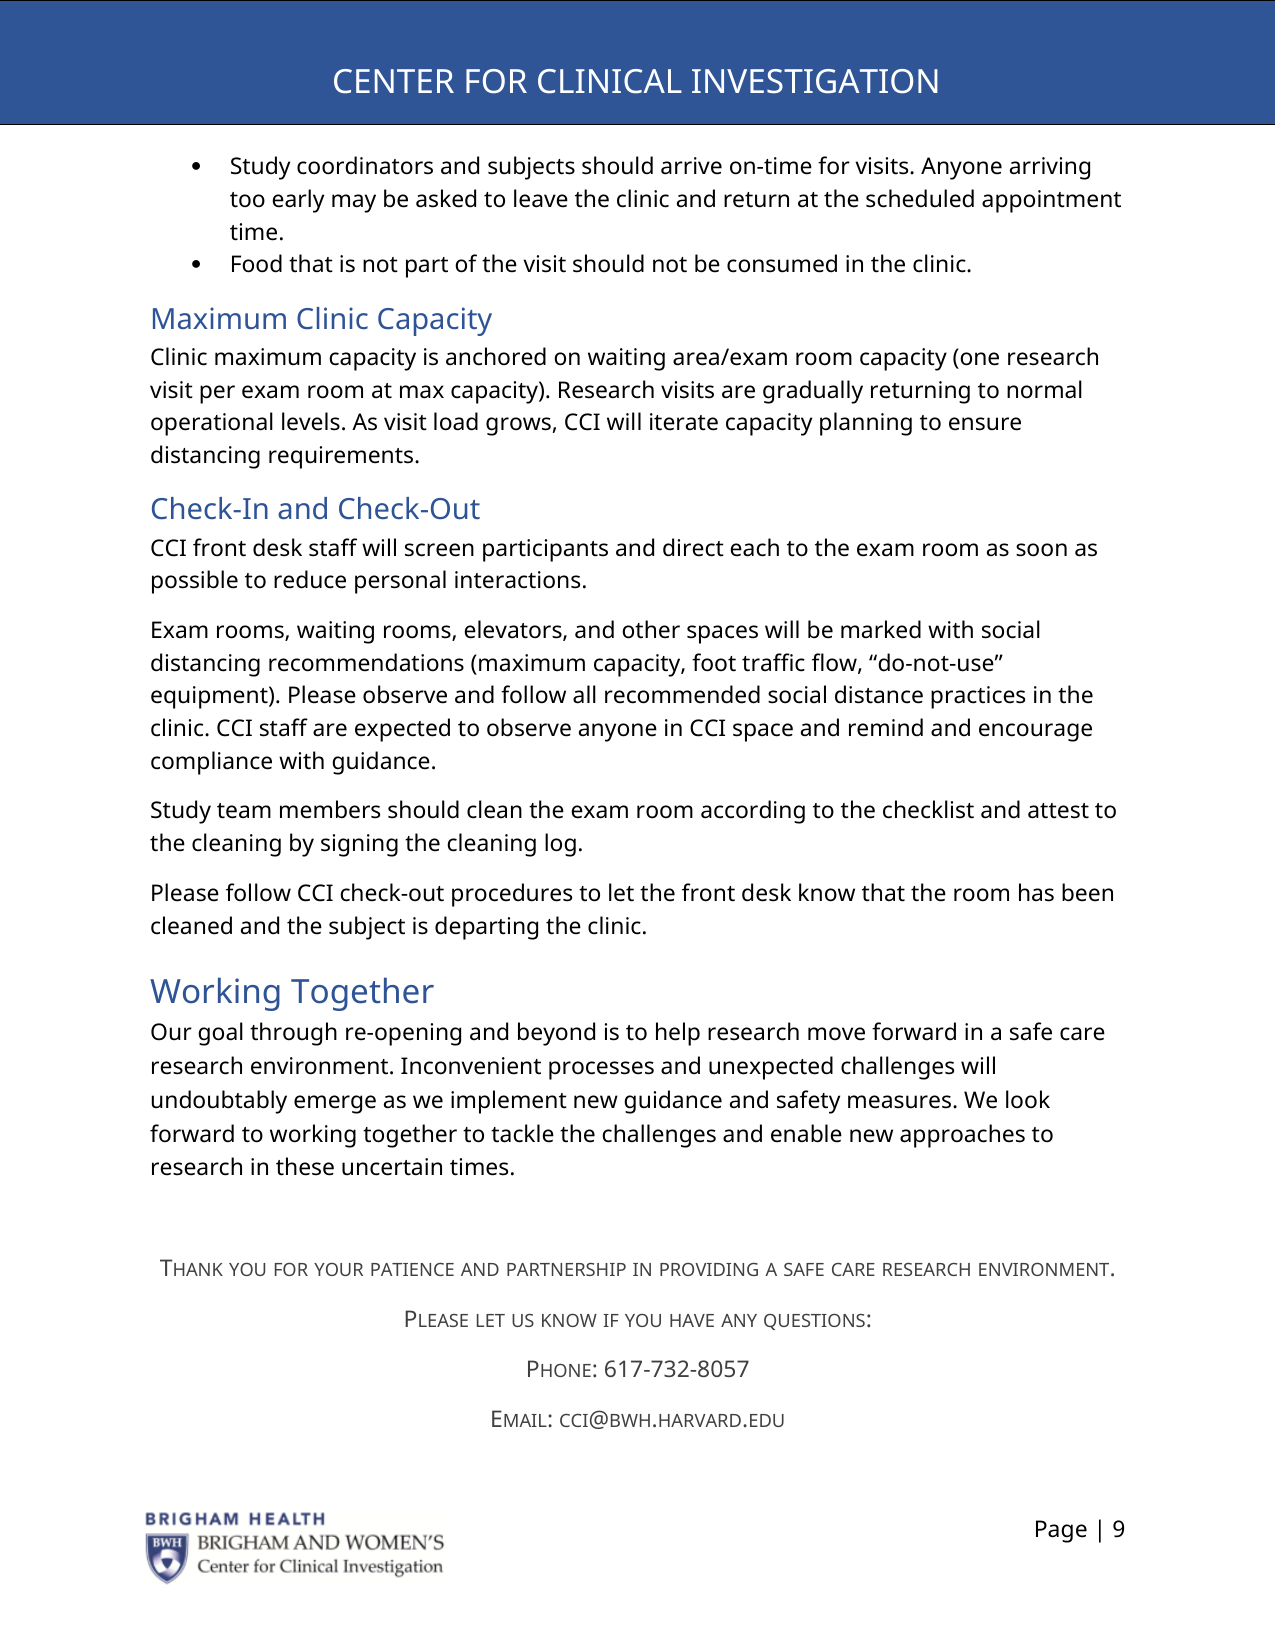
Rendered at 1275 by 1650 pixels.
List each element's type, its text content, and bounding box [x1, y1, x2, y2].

text Please follow CCI check-out procedures to let the front desk know that the room has been cleaned and the subject is departing the clinic. [150, 877, 1125, 941]
text Thank you for your patience and partnership in providing a safe care research environment. [150, 1252, 1125, 1283]
text Clinic maximum capacity is anchored on waiting area/exam room capacity (one research visit per exam room at max capacity). Research visits are gradually returning to normal operational levels. As visit load grows, CCI will iterate capacity planning to ensure distancing requirements. [150, 341, 1125, 470]
text Study team members should clean the exam room according to the checklist and attest to the cleaning by signing the cleaning log. [150, 794, 1125, 858]
text Our goal through re-opening and beyond is to help research move forward in a safe care research environment. Inconvenient processes and unexpected challenges will undoubtably emerge as we implement new guidance and safety measures. We look forward to working together to tackle the challenges and enable new approaches to research in these uncertain times. [150, 1016, 1125, 1183]
text Please let us know if you have any questions: [150, 1303, 1125, 1334]
subtitle Check-In and Check-Out [150, 489, 1125, 528]
text CCI front desk staff will screen participants and direct each to the exam room as soon as possible to reduce personal interactions. [150, 531, 1125, 596]
list Study coordinators and subjects should arrive on-time for visits. Anyone arriving too early may be asked to leave the clinic and return at the scheduled appointment time. [192, 150, 1125, 247]
text Email: cci@bwh.harvard.edu [150, 1403, 1125, 1435]
list Food that is not part of the visit should not be consumed in the clinic. [192, 248, 1125, 280]
subtitle Maximum Clinic Capacity [150, 298, 1125, 338]
subtitle Working Together [150, 967, 1125, 1013]
text Exam rooms, waiting rooms, elevators, and other spaces will be marked with social distancing recommendations (maximum capacity, foot traffic flow, “do-not-use” equipment). Please observe and follow all recommended social distance practices in the clinic. CCI staff are expected to observe anyone in CCI space and remind and encourage compliance with guidance. [150, 614, 1125, 776]
picture [139, 1509, 445, 1587]
text Phone: 617-732-8057 [150, 1353, 1125, 1384]
